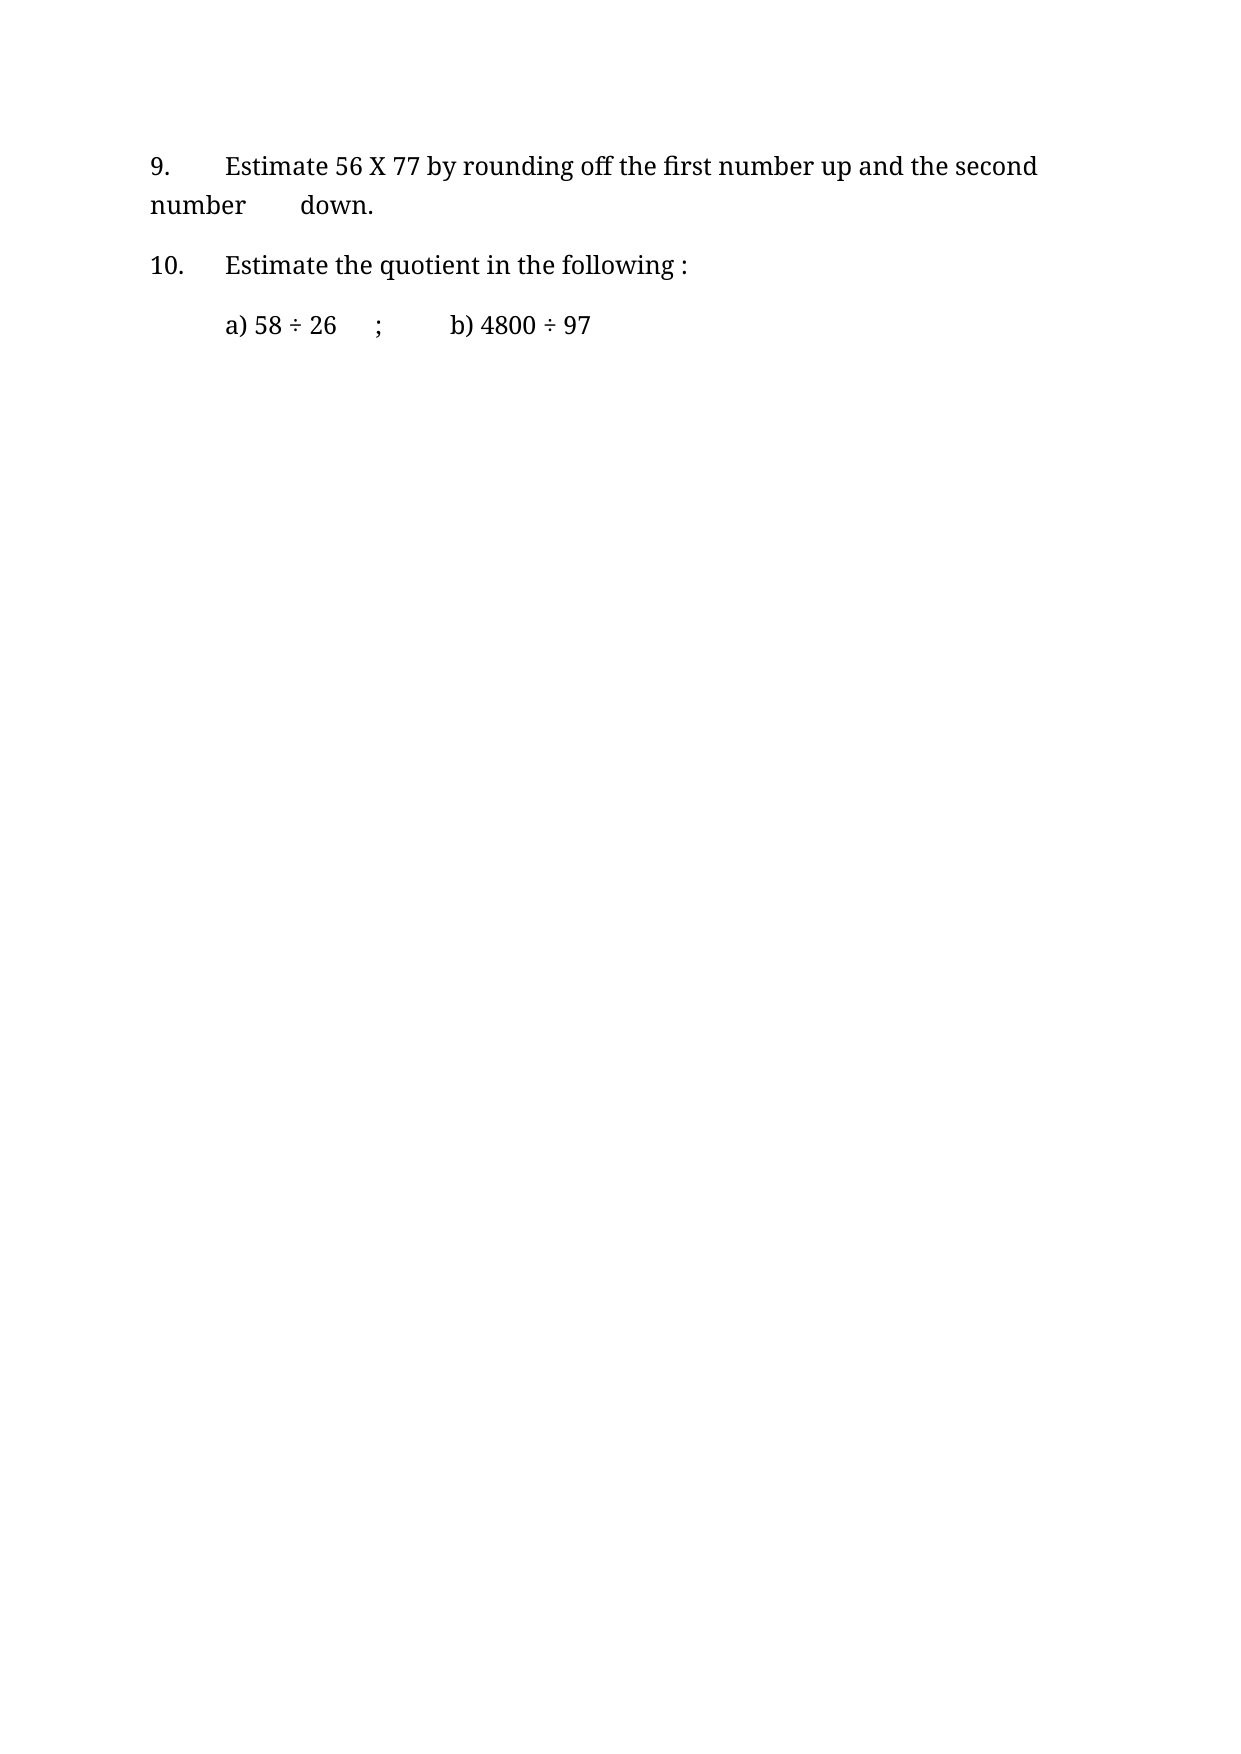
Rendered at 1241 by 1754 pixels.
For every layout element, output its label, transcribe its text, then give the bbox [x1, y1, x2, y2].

text a) 58 ÷ 26 ; b) 4800 ÷ 97 [150, 308, 1090, 342]
text 9. Estimate 56 X 77 by rounding off the first number up and the second number down. [150, 149, 1090, 222]
text 10. Estimate the quotient in the following : [150, 248, 1090, 282]
